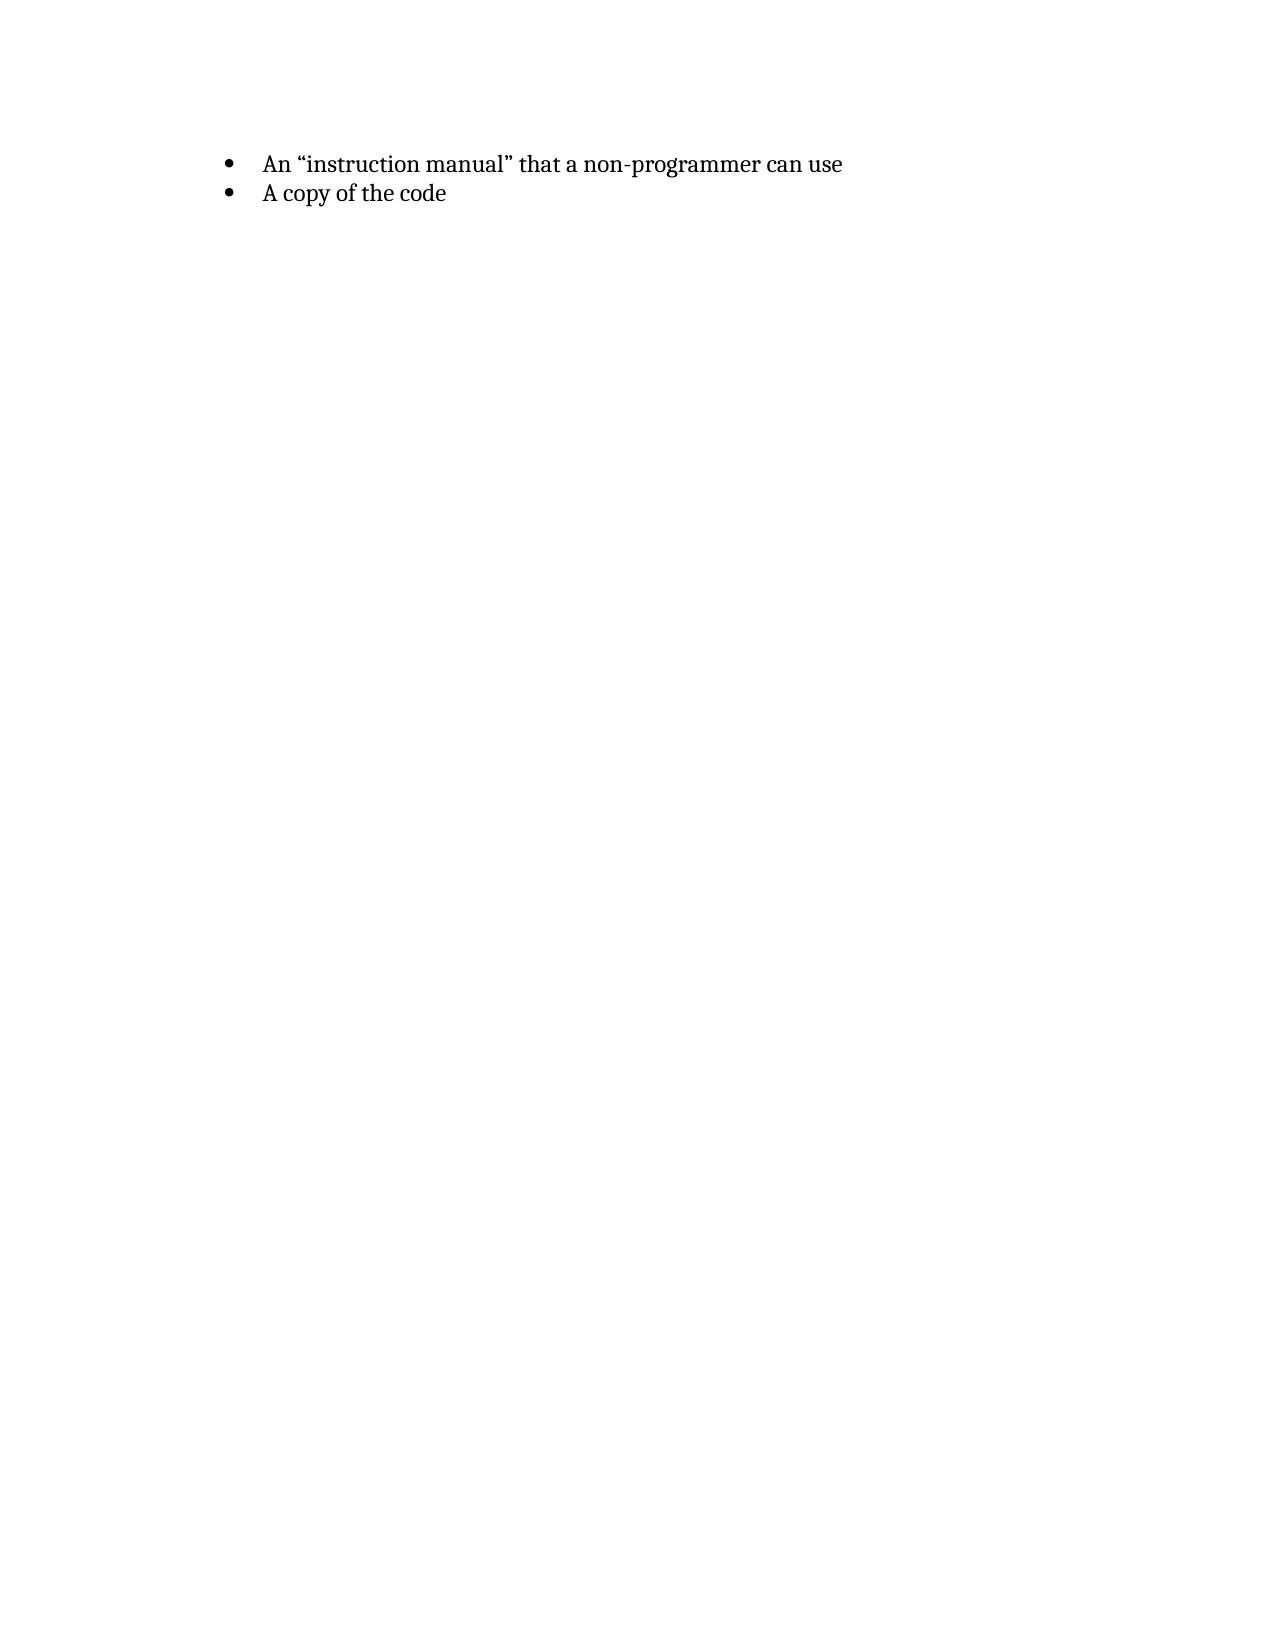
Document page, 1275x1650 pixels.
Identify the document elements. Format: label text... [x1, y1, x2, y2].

list A copy of the code [225, 179, 1087, 207]
list An “instruction manual” that a non-programmer can use [225, 150, 1087, 179]
